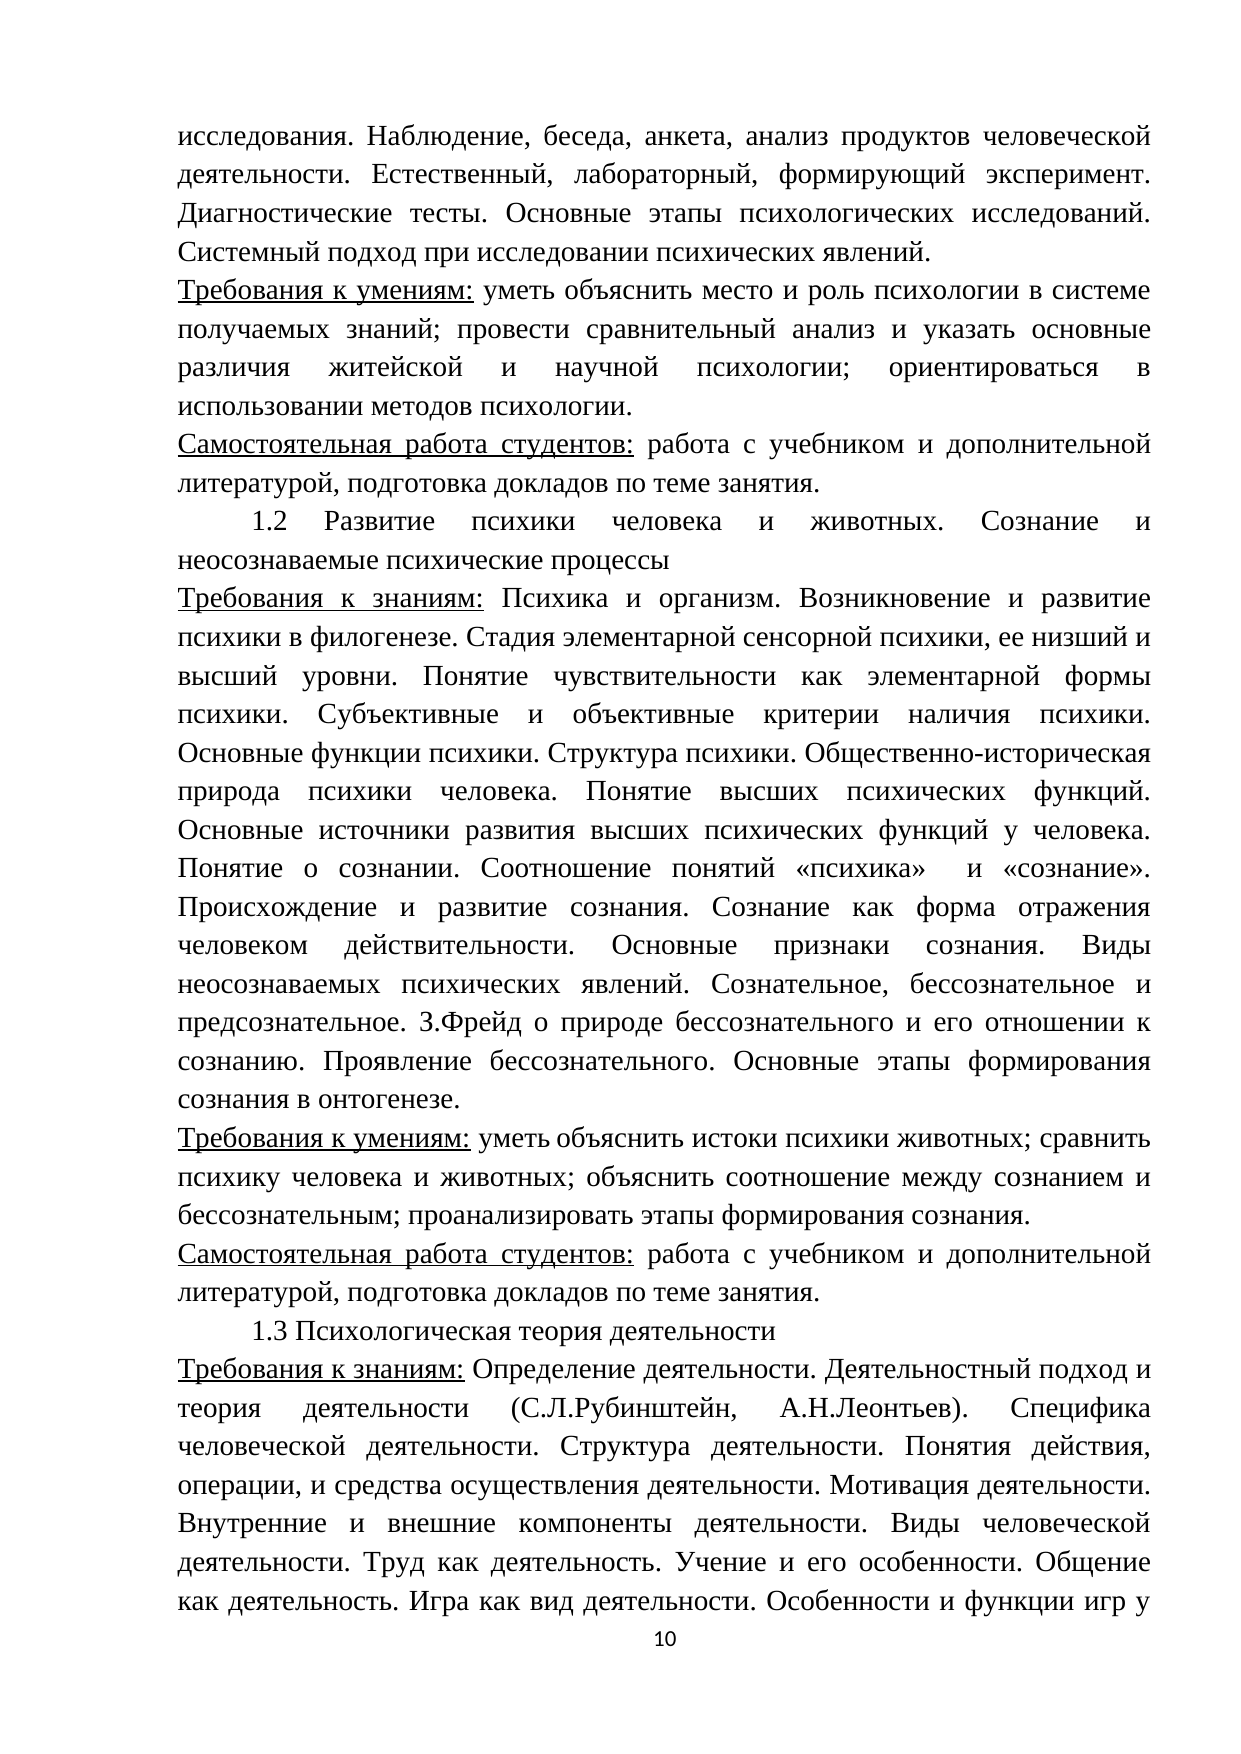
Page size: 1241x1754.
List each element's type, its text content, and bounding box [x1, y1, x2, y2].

text Требования к знаниям: Психика и организм. Возникновение и развитие психики в филогенезе. Стадия элементарной сенсорной психики, ее низший и высший уровни. Понятие чувствительности как элементарной формы психики. Субъективные и объективные критерии наличия психики. Основные функции психики. Структура психики. Общественно-историческая природа психики человека. Понятие высших психических функций. Основные источники развития высших психических функций у человека. Понятие о сознании. Соотношение понятий «психика» и «сознание». Происхождение и развитие сознания. Сознание как форма отражения человеком действительности. Основные признаки сознания. Виды неосознаваемых психических явлений. Сознательное, бессознательное и предсознательное. З.Фрейд о природе бессознательного и его отношении к сознанию. Проявление бессознательного. Основные этапы формирования сознания в онтогенезе. [177, 581, 1152, 1115]
text Требования к умениям: уметь объяснить место и роль психологии в системе получаемых знаний; провести сравнительный анализ и указать основные различия житейской и научной психологии; ориентироваться в использовании методов психологии. [177, 272, 1152, 421]
text Самостоятельная работа студентов: работа с учебником и дополнительной литературой, подготовка докладов по теме занятия. [177, 426, 1152, 498]
text 1.3 Психологическая теория деятельности [177, 1313, 1152, 1346]
text Требования к умениям: уметь объяснить истоки психики животных; сравнить психику человека и животных; объяснить соотношение между сознанием и бессознательным; проанализировать этапы формирования сознания. [177, 1120, 1152, 1231]
text Самостоятельная работа студентов: работа с учебником и дополнительной литературой, подготовка докладов по теме занятия. [177, 1236, 1152, 1308]
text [177, 1351, 1152, 1616]
text 1.2 Развитие психики человека и животных. Сознание и неосознаваемые психические процессы [177, 503, 1152, 576]
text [177, 118, 1152, 267]
